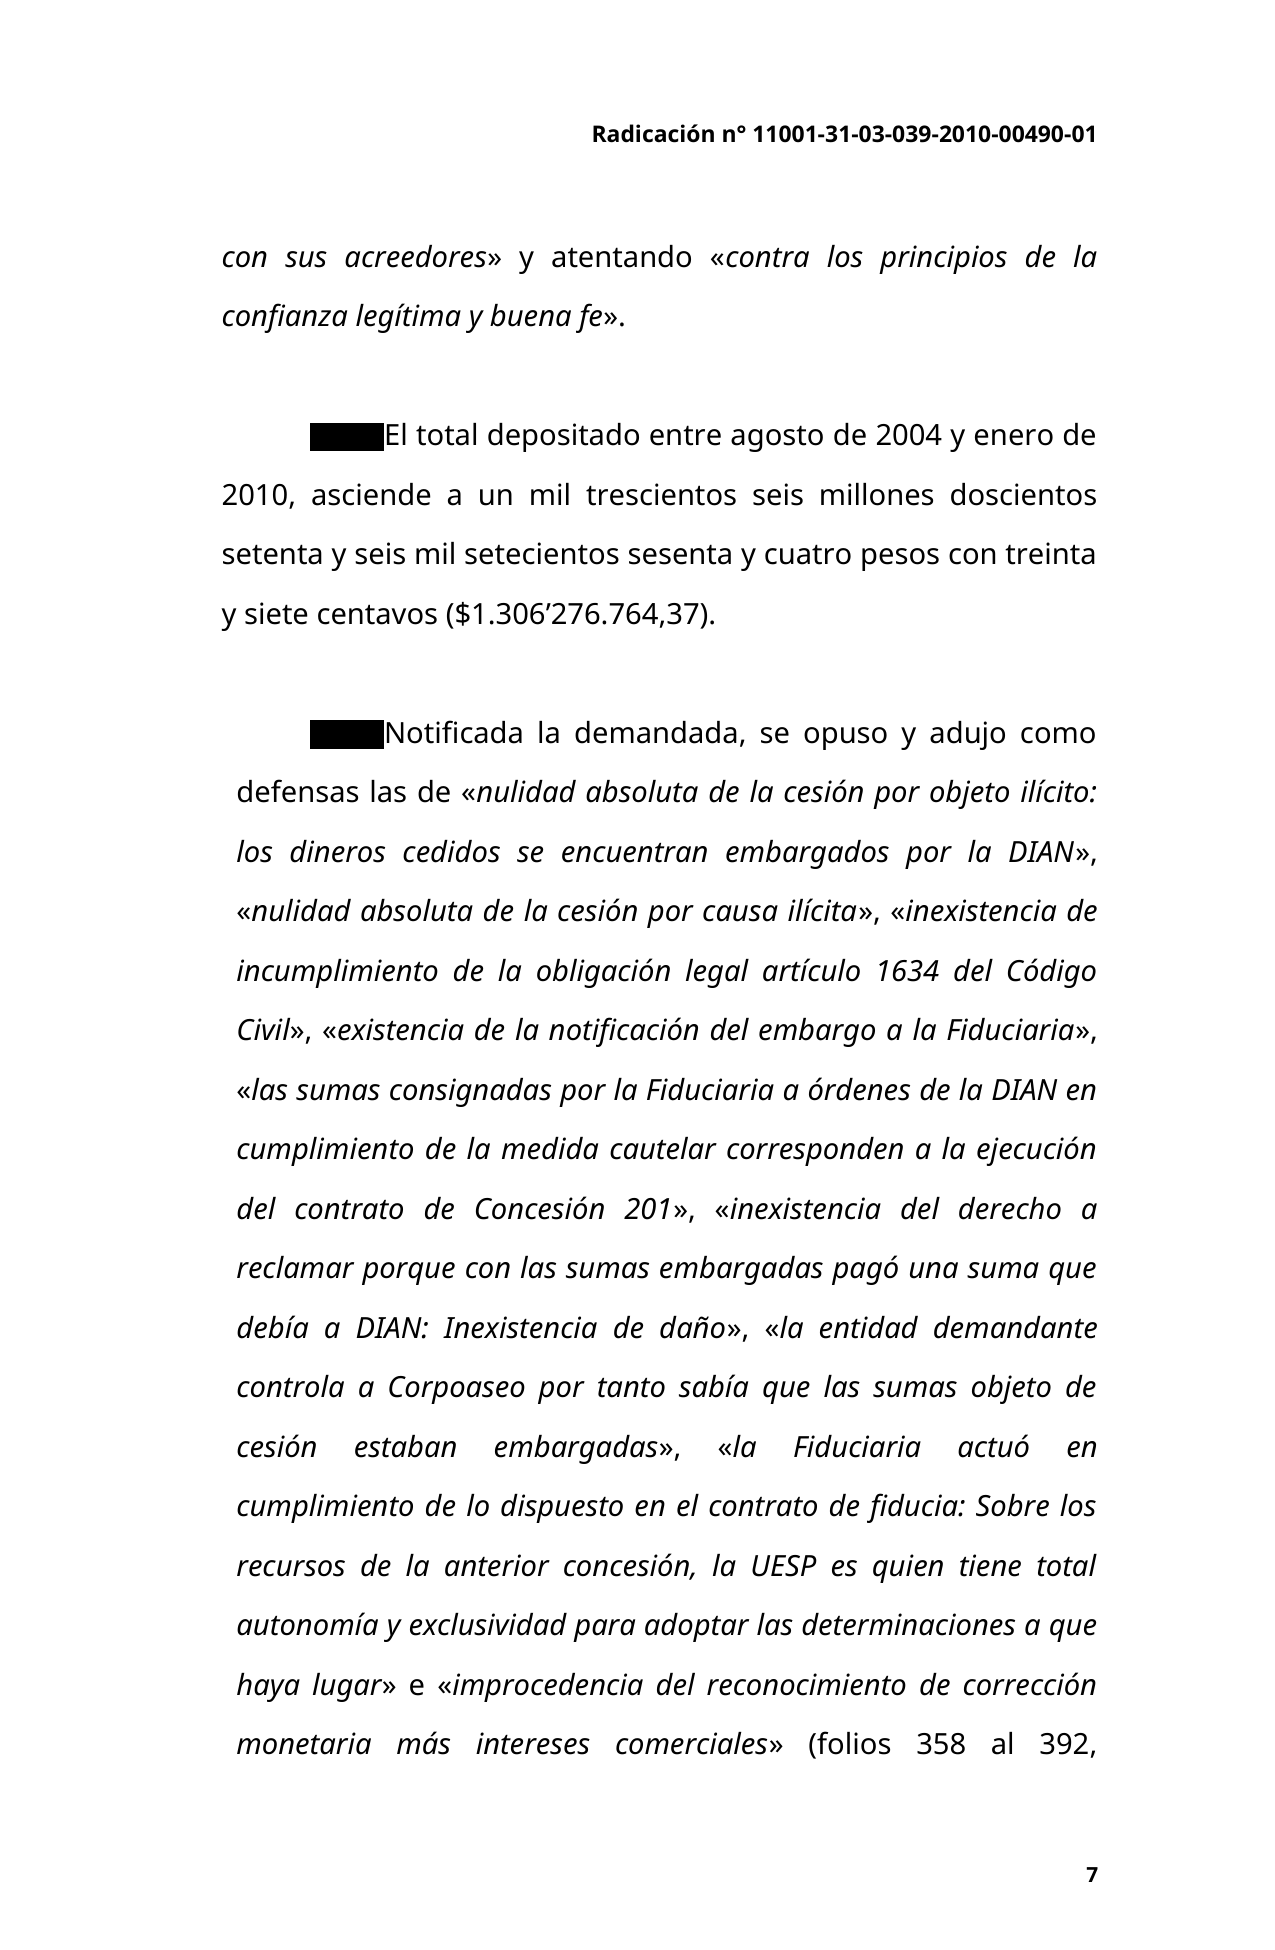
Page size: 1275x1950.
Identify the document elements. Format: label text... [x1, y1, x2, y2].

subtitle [221, 236, 1098, 335]
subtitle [236, 712, 1098, 1763]
subtitle El total depositado entre agosto de 2004 y enero de 2010, asciende a un mil trescientos seis millones doscientos setenta y seis mil setecientos sesenta y cuatro pesos con treinta y siete centavos ($1.306’276.764,37). [221, 415, 1098, 633]
